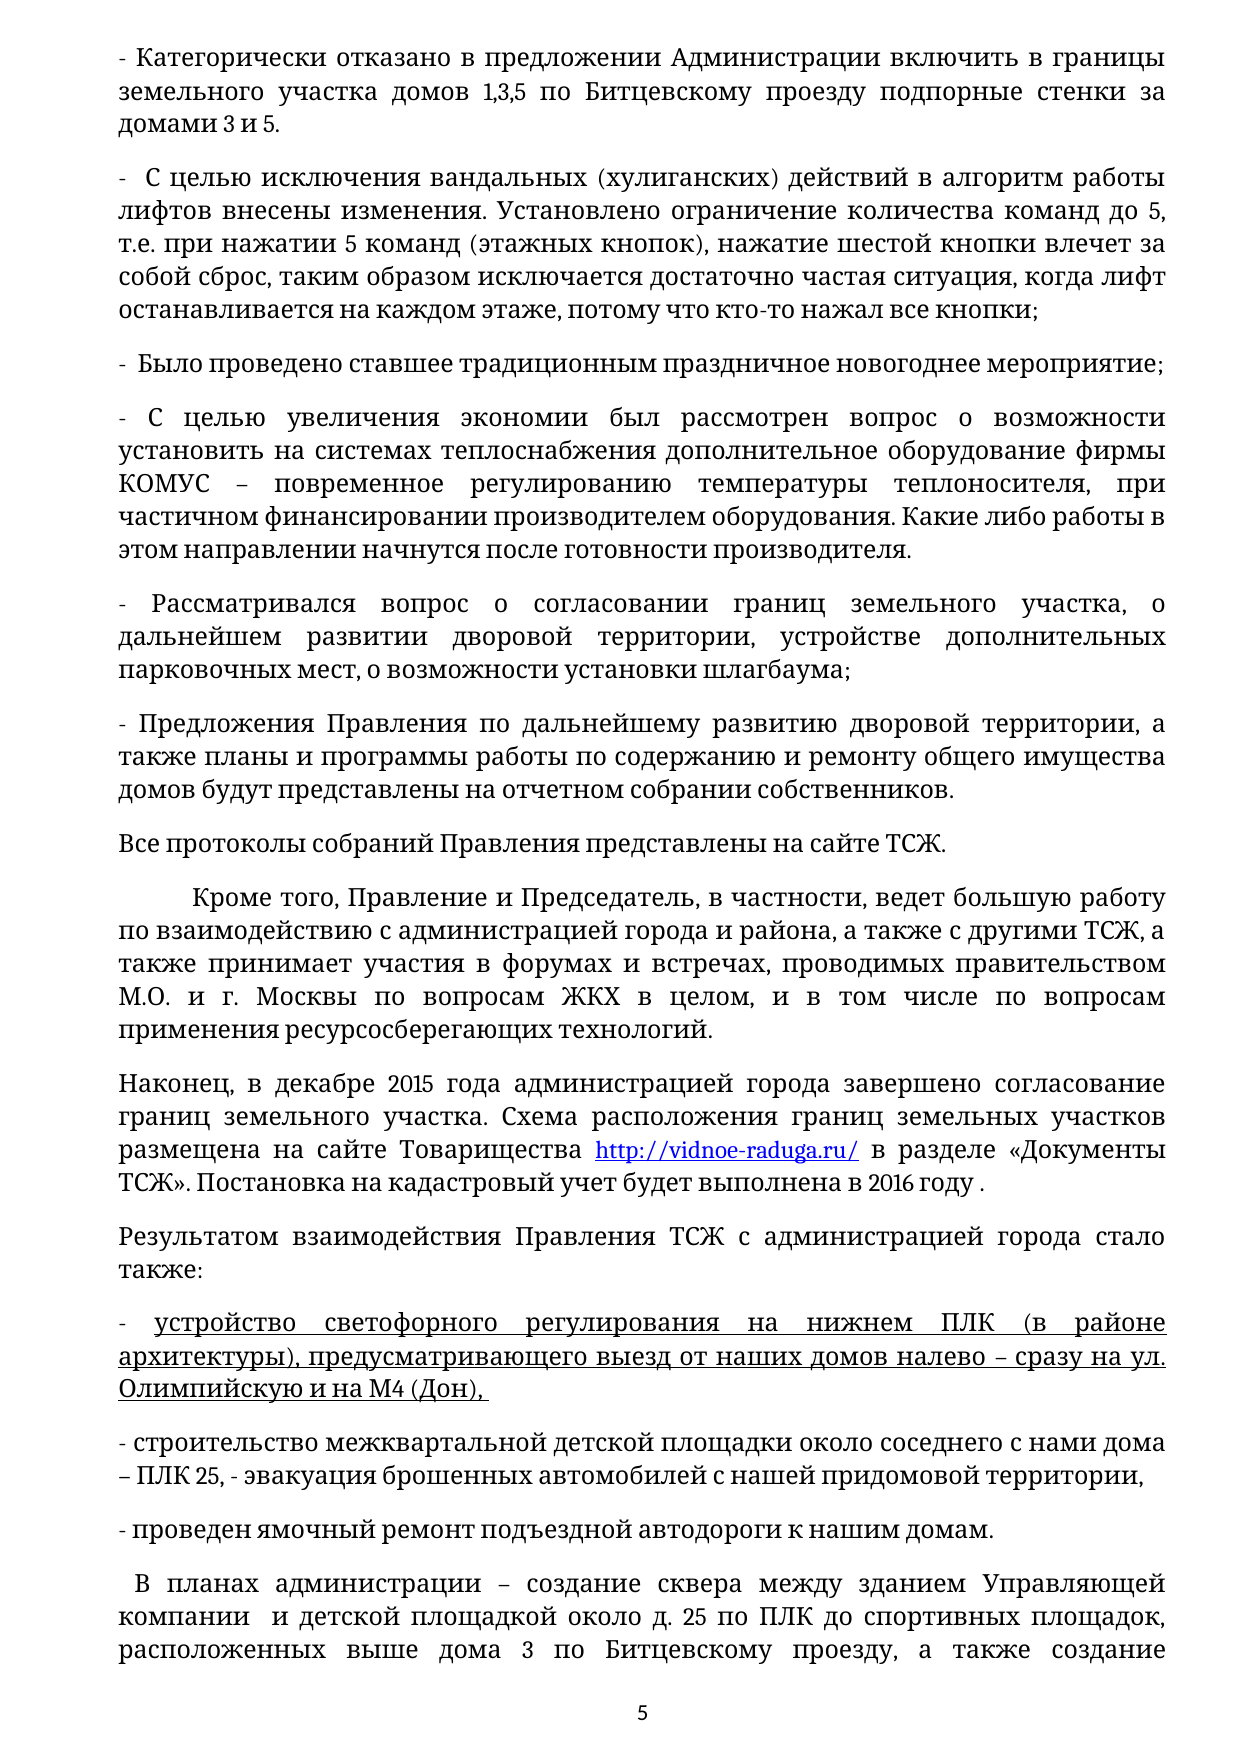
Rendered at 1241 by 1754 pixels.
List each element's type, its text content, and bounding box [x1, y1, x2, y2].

text - Рассматривался вопрос о согласовании границ земельного участка, о дальнейшем развитии дворовой территории, устройстве дополнительных парковочных мест, о возможности установки шлагбаума; [118, 590, 1167, 685]
text Кроме того, Правление и Председатель, в частности, ведет большую работу по взаимодействию с администрацией города и района, а также с другими ТСЖ, а также принимает участия в форумах и встречах, проводимых правительством М.О. и г. Москвы по вопросам ЖКХ в целом, и в том числе по вопросам применения ресурсосберегающих технологий. [118, 884, 1167, 1044]
text - Предложения Правления по дальнейшему развитию дворовой территории, а также планы и программы работы по содержанию и ремонту общего имущества домов будут представлены на отчетном собрании собственников. [118, 710, 1167, 805]
text Все протоколы собраний Правления представлены на сайте ТСЖ. [118, 830, 1167, 858]
text - строительство межквартальной детской площадки около соседнего с нами дома – ПЛК 25, - эвакуация брошенных автомобилей с нашей придомовой территории, [118, 1429, 1167, 1491]
text - Категорически отказано в предложении Администрации включить в границы земельного участка домов 1,3,5 по Битцевскому проезду подпорные стенки за домами 3 и 5. [118, 44, 1167, 139]
text - С целью исключения вандальных (хулиганских) действий в алгоритм работы лифтов внесены изменения. Установлено ограничение количества команд до 5, т.е. при нажатии 5 команд (этажных кнопок), нажатие шестой кнопки влечет за собой сброс, таким образом исключается достаточно частая ситуация, когда лифт останавливается на каждом этаже, потому что кто-то нажал все кнопки; [118, 164, 1167, 325]
text Результатом взаимодействия Правления ТСЖ с администрацией города стало также: [118, 1222, 1167, 1284]
text - С целью увеличения экономии был рассмотрен вопрос о возможности установить на системах теплоснабжения дополнительное оборудование фирмы КОМУС – повременное регулированию температуры теплоносителя, при частичном финансировании производителем оборудования. Какие либо работы в этом направлении начнутся после готовности производителя. [118, 404, 1167, 565]
text - устройство светофорного регулирования на нижнем ПЛК (в районе архитектуры), предусматривающего выезд от наших домов налево – сразу на ул. Олимпийскую и на М4 (Дон), [118, 1309, 1167, 1404]
text Наконец, в декабре 2015 года администрацией города завершено согласование границ земельного участка. Схема расположения границ земельных участков размещена на сайте Товарищества http://vidnoe-raduga.ru/ в разделе «Документы ТСЖ». Постановка на кадастровый учет будет выполнена в 2016 году . [118, 1069, 1167, 1197]
text - Было проведено ставшее традиционным праздничное новогоднее мероприятие; [118, 350, 1167, 379]
text - проведен ямочный ремонт подъездной автодороги к нашим домам. [118, 1516, 1167, 1545]
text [118, 1570, 1167, 1665]
